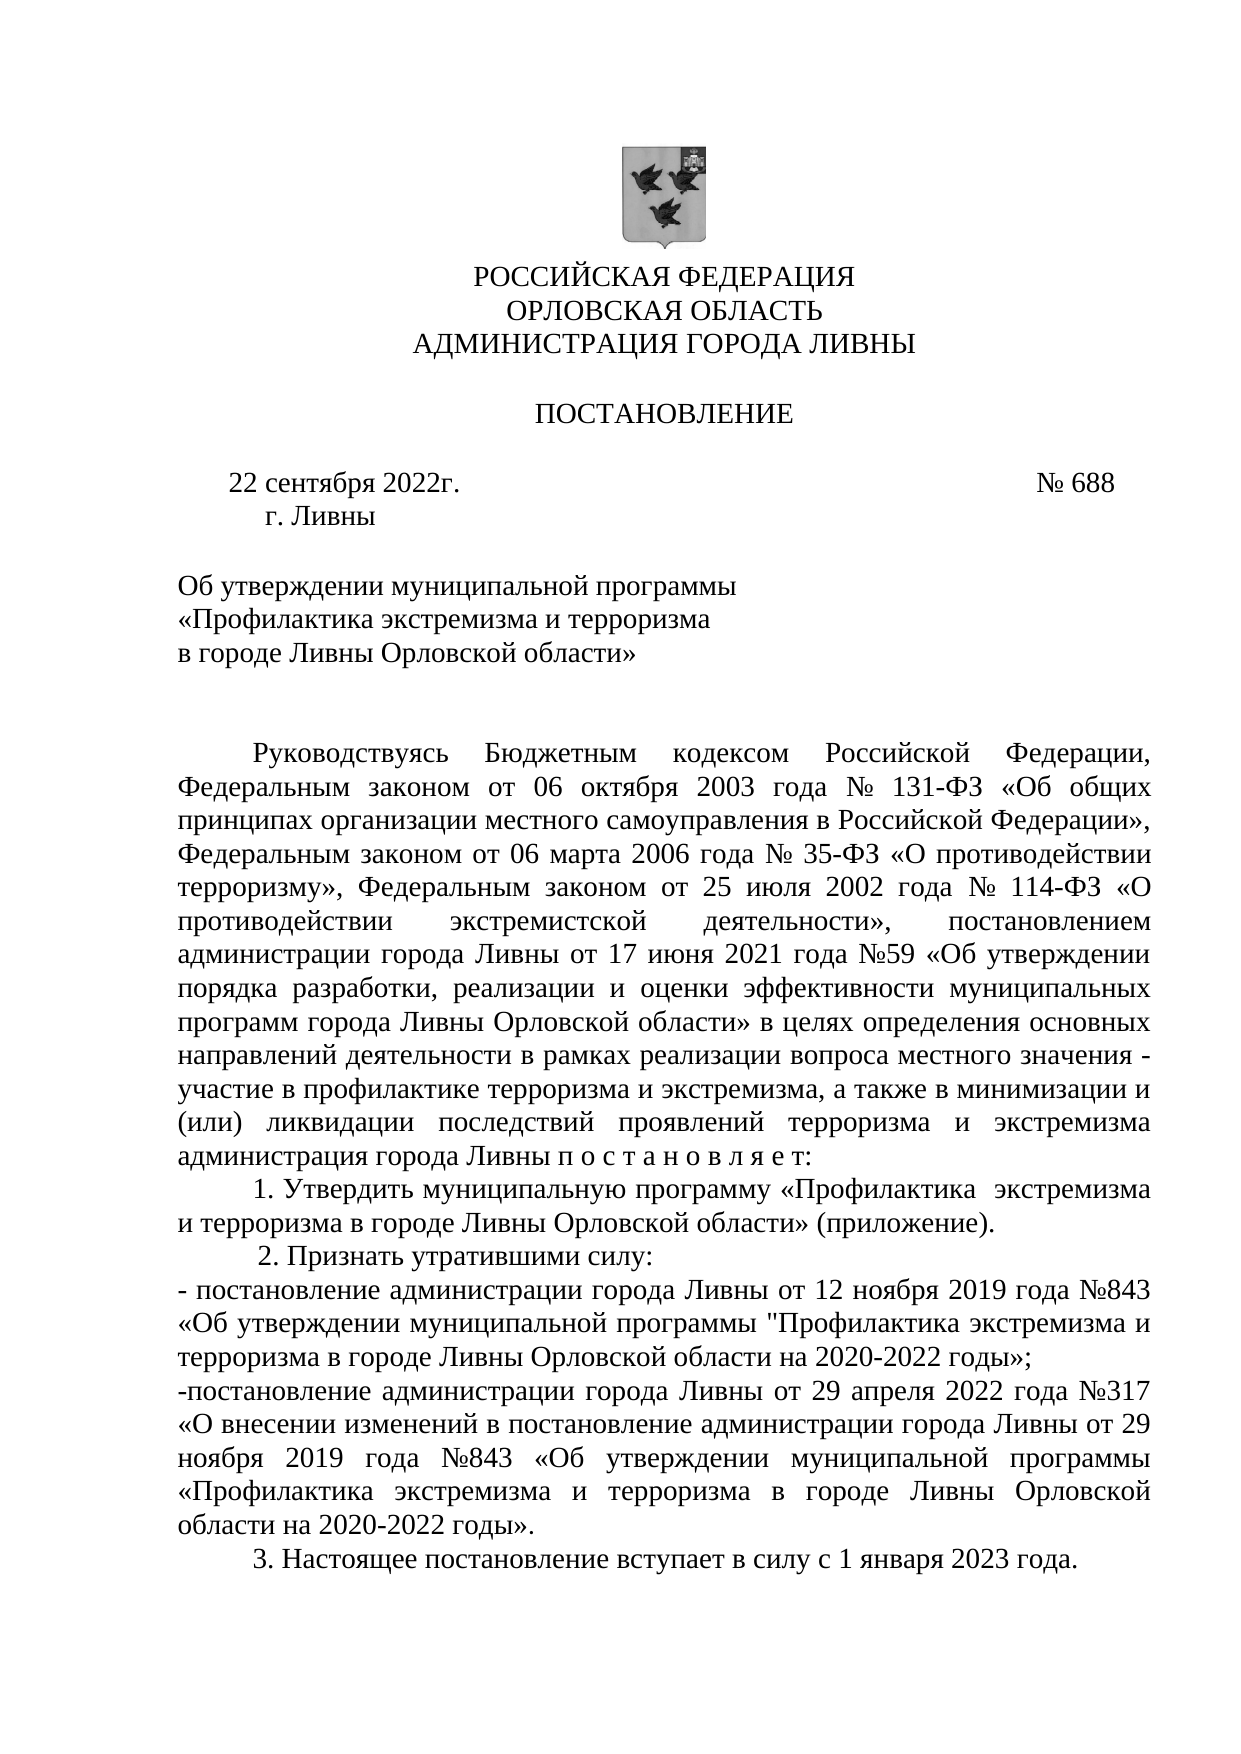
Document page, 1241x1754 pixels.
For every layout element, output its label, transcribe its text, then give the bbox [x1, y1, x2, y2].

text «Профилактика экстремизма и терроризма [177, 601, 1152, 635]
picture [622, 143, 706, 249]
text -постановление администрации города Ливны от 29 апреля 2022 года №317 «О внесении изменений в постановление администрации города Ливны от 29 ноября 2019 года №843 «Об утверждении муниципальной программы «Профилактика экстремизма и терроризма в городе Ливны Орловской области на 2020-2022 годы». [177, 1373, 1152, 1541]
text РОССИЙСКАЯ ФЕДЕРАЦИЯ [177, 259, 1152, 293]
text АДМИНИСТРАЦИЯ ГОРОДА ЛИВНЫ [177, 327, 1152, 360]
text - постановление администрации города Ливны от 12 ноября 2019 года №843 «Об утверждении муниципальной программы "Профилактика экстремизма и терроризма в городе Ливны Орловской области на 2020-2022 годы»; [177, 1272, 1152, 1373]
text 3. Настоящее постановление вступает в силу с 1 января 2023 года. [177, 1541, 1152, 1574]
text ПОСТАНОВЛЕНИЕ [177, 396, 1152, 429]
subtitle 22 сентября 2022г. № 688 [177, 465, 1152, 498]
text 2. Признать утратившими силу: [177, 1238, 1152, 1272]
text в городе Ливны Орловской области» [177, 635, 1152, 668]
subtitle г. Ливны [177, 498, 1152, 532]
text 1. Утвердить муниципальную программу «Профилактика экстремизма и терроризма в городе Ливны Орловской области» (приложение). [177, 1171, 1152, 1238]
text Об утверждении муниципальной программы [177, 568, 1152, 601]
text ОРЛОВСКАЯ ОБЛАСТЬ [177, 293, 1152, 327]
text Руководствуясь Бюджетным кодексом Российской Федерации, Федеральным законом от 06 октября 2003 года № 131-ФЗ «Об общих принципах организации местного самоуправления в Российской Федерации», Федеральным законом от 06 марта 2006 года № 35-ФЗ «О противодействии терроризму», Федеральным законом от 25 июля 2002 года № 114-ФЗ «О противодействии экстремистской деятельности», постановлением администрации города Ливны от 17 июня 2021 года №59 «Об утверждении порядка разработки, реализации и оценки эффективности муниципальных программ города Ливны Орловской области» в целях определения основных направлений деятельности в рамках реализации вопроса местного значения - участие в профилактике терроризма и экстремизма, а также в минимизации и (или) ликвидации последствий проявлений терроризма и экстремизма администрация города Ливны п о с т а н о в л я е т: [177, 735, 1152, 1171]
